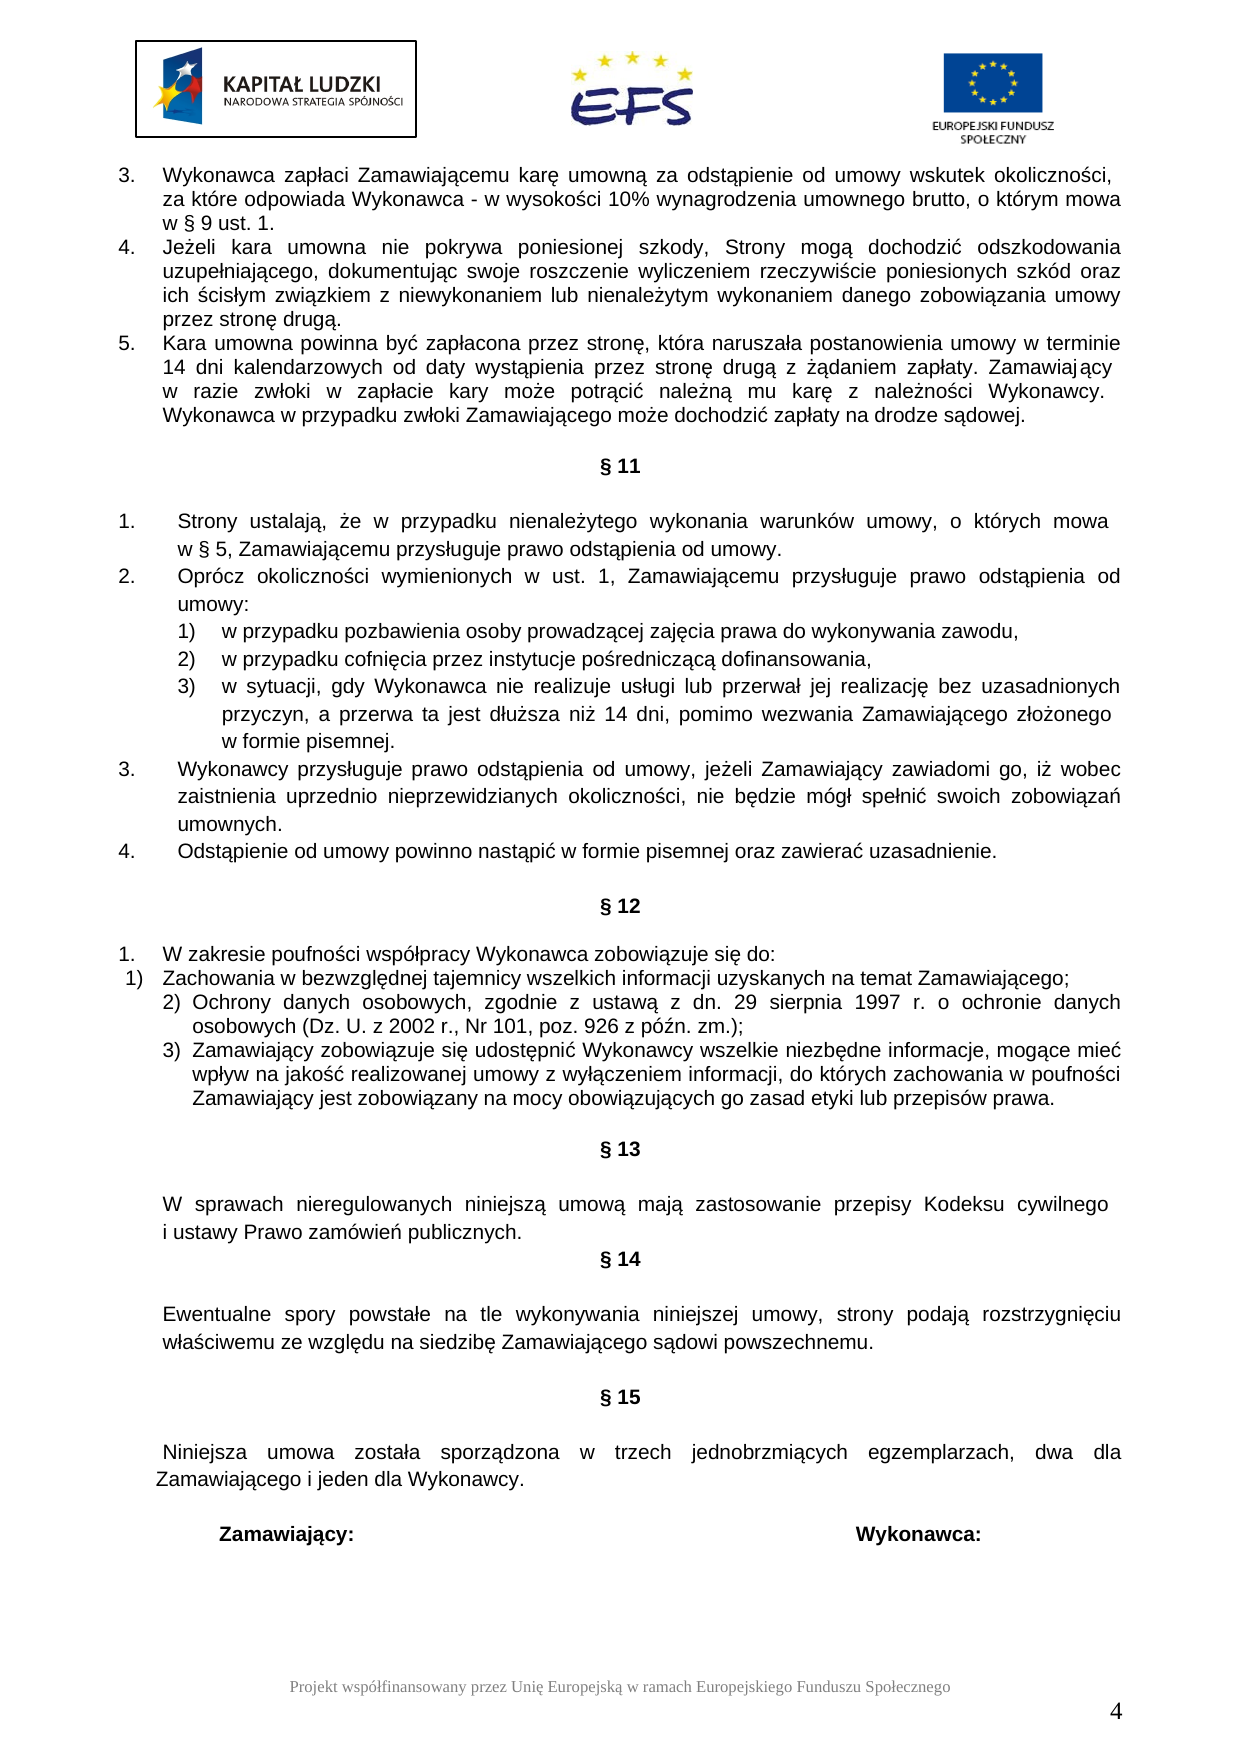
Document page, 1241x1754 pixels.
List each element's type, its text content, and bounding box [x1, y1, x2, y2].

list w przypadku cofnięcia przez instytucje pośredniczącą dofinansowania, [177, 647, 1122, 671]
text § 11 [118, 454, 1122, 478]
text § 13 [118, 1137, 1122, 1161]
list Strony ustalają, że w przypadku nienależytego wykonania warunków umowy, o których mowa w § 5, Zamawiającemu przysługuje prawo odstąpienia od umowy. [118, 509, 1122, 561]
list Wykonawca zapłaci Zamawiającemu karę umowną za odstąpienie od umowy wskutek okoliczności, za które odpowiada Wykonawca - w wysokości 10% wynagrodzenia umownego brutto, o którym mowa w § 9 ust. 1. [118, 163, 1122, 235]
picture [137, 42, 415, 136]
text Zamawiający: Wykonawca: [156, 1522, 1122, 1546]
list Zamawiający zobowiązuje się udostępnić Wykonawcy wszelkie niezbędne informacje, mogące mieć wpływ na jakość realizowanej umowy z wyłączeniem informacji, do których zachowania w poufności Zamawiający jest zobowiązany na mocy obowiązujących go zasad etyki lub przepisów prawa. [162, 1038, 1122, 1110]
text § 15 [118, 1385, 1122, 1409]
list Zachowania w bezwzględnej tajemnicy wszelkich informacji uzyskanych na temat Zamawiającego; [118, 966, 1122, 990]
list w sytuacji, gdy Wykonawca nie realizuje usługi lub przerwał jej realizację bez uzasadnionych przyczyn, a przerwa ta jest dłuższa niż 14 dni, pomimo wezwania Zamawiającego złożonego w formie pisemnej. [177, 674, 1122, 753]
list Jeżeli kara umowna nie pokrywa poniesionej szkody, Strony mogą dochodzić odszkodowania uzupełniającego, dokumentując swoje roszczenie wyliczeniem rzeczywiście poniesionych szkód oraz ich ścisłym związkiem z niewykonaniem lub nienależytym wykonaniem danego zobowiązania umowy przez stronę drugą. [118, 235, 1122, 331]
list Wykonawcy przysługuje prawo odstąpienia od umowy, jeżeli Zamawiający zawiadomi go, iż wobec zaistnienia uprzednio nieprzewidzianych okoliczności, nie będzie mógł spełnić swoich zobowiązań umownych. [118, 757, 1122, 836]
text Niniejsza umowa została sporządzona w trzech jednobrzmiących egzemplarzach, dwa dla Zamawiającego i jeden dla Wykonawcy. [156, 1440, 1122, 1491]
text Ewentualne spory powstałe na tle wykonywania niniejszej umowy, strony podają rozstrzygnięciu właściwemu ze względu na siedzibę Zamawiającego sądowi powszechnemu. [162, 1302, 1122, 1354]
list Odstąpienie od umowy powinno nastąpić w formie pisemnej oraz zawierać uzasadnienie. [118, 839, 1122, 863]
text § 14 [118, 1247, 1122, 1271]
list W zakresie poufności współpracy Wykonawca zobowiązuje się do: [118, 942, 1122, 966]
text W sprawach nieregulowanych niniejszą umową mają zastosowanie przepisy Kodeksu cywilnego i ustawy Prawo zamówień publicznych. [162, 1192, 1122, 1244]
list Oprócz okoliczności wymienionych w ust. 1, Zamawiającemu przysługuje prawo odstąpienia od umowy: [118, 564, 1122, 616]
picture [571, 51, 693, 126]
list Kara umowna powinna być zapłacona przez stronę, która naruszała postanowienia umowy w terminie 14 dni kalendarzowych od daty wystąpienia przez stronę drugą z żądaniem zapłaty. Zamawiający w razie zwłoki w zapłacie kary może potrącić należną mu karę z należności Wykonawcy. Wykonawca w przypadku zwłoki Zamawiającego może dochodzić zapłaty na drodze sądowej. [118, 331, 1122, 427]
text § 12 [118, 894, 1122, 918]
list w przypadku pozbawienia osoby prowadzącej zajęcia prawa do wykonywania zawodu, [177, 619, 1122, 643]
list Ochrony danych osobowych, zgodnie z ustawą z dn. 29 sierpnia 1997 r. o ochronie danych osobowych (Dz. U. z 2002 r., Nr 101, poz. 926 z późn. zm.); [162, 990, 1122, 1038]
